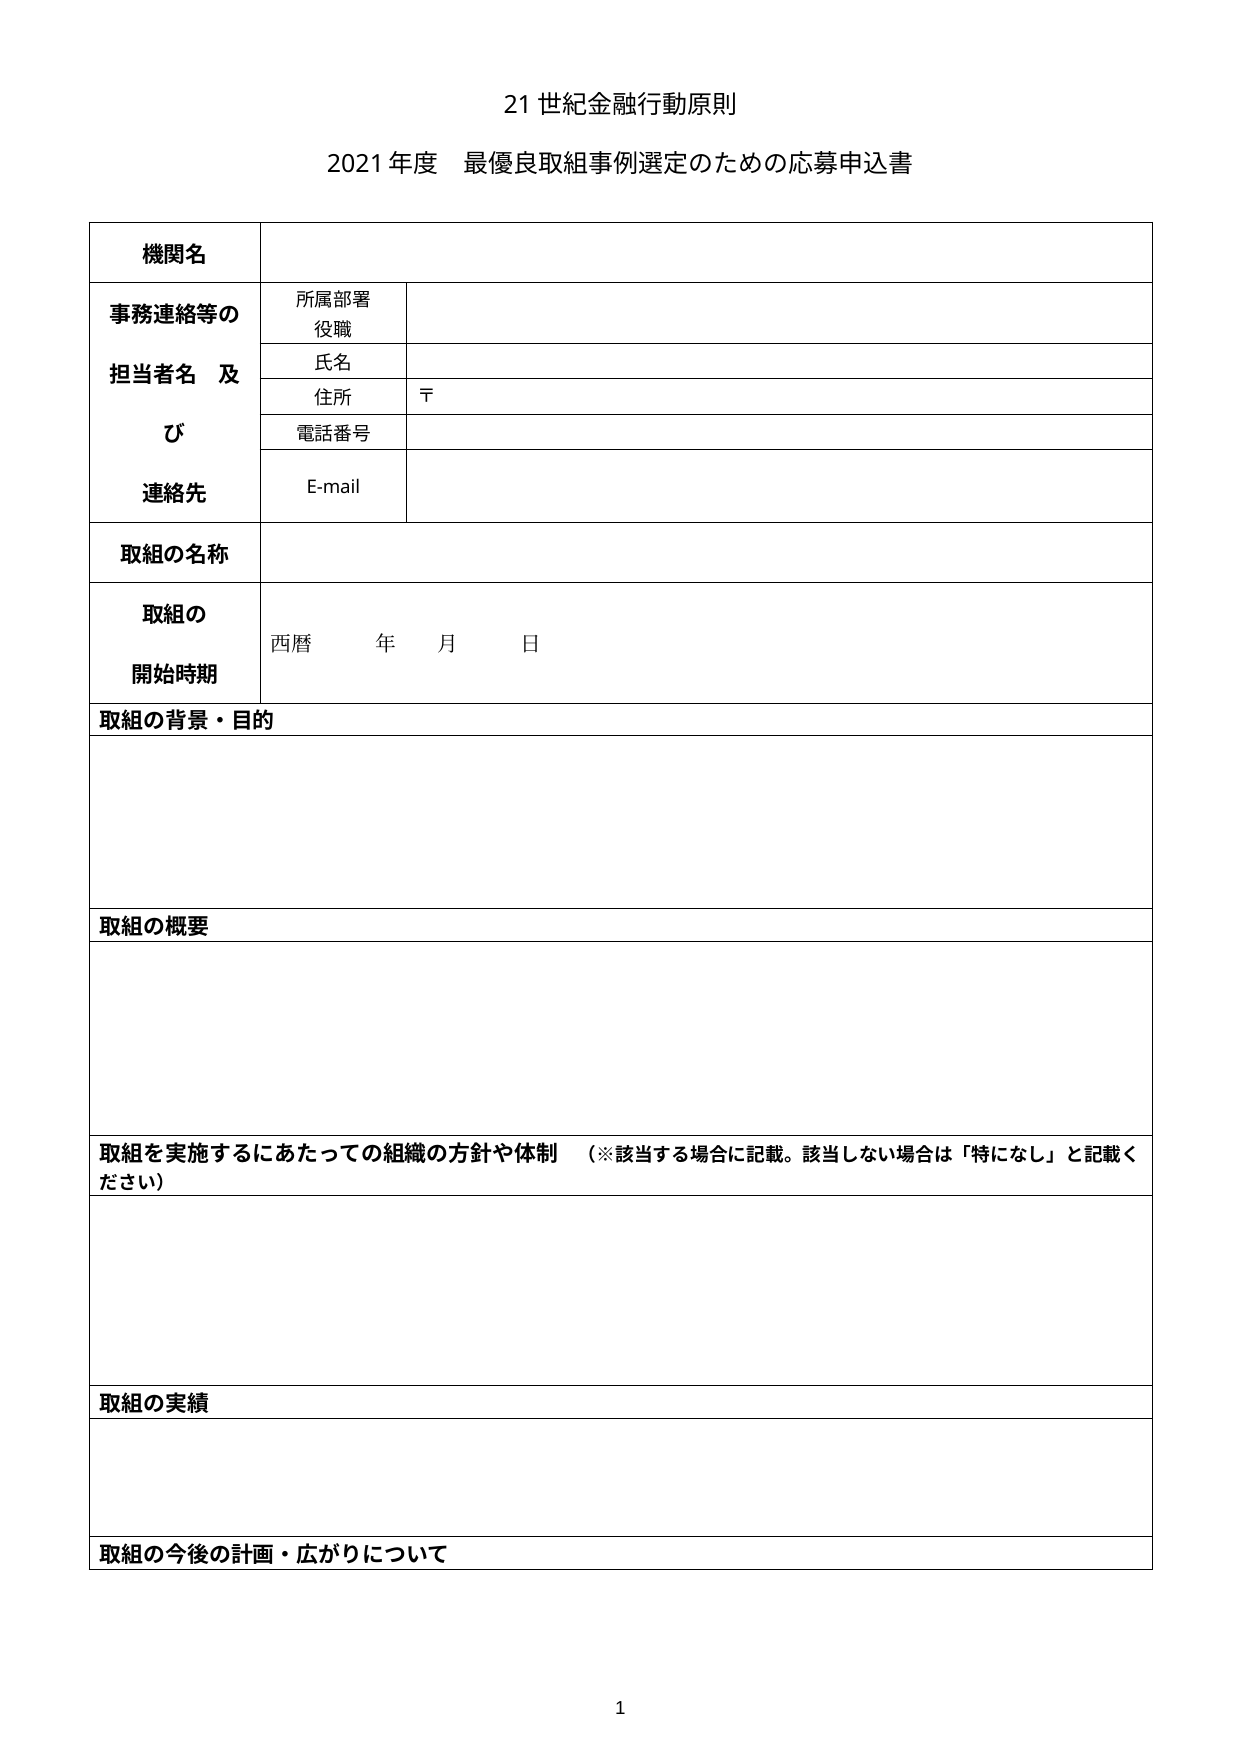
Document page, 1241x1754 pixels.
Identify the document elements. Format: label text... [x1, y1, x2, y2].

table_cell 事務連絡等の 担当者名 及び 連絡先 [90, 283, 260, 522]
table_cell 取組の 開始時期 [90, 583, 260, 702]
table_cell E-mail [261, 450, 406, 522]
text 21世紀金融行動原則 [89, 73, 1152, 132]
table_cell [90, 942, 1152, 1135]
table_cell 取組の名称 [90, 523, 260, 582]
table_cell 西暦 年 月 日 [261, 583, 1152, 702]
table_cell 所属部署 役職 [261, 283, 406, 343]
table_cell [407, 450, 1152, 522]
table_cell [90, 1196, 1152, 1385]
table_cell [407, 415, 1152, 449]
table_cell 取組の今後の計画・広がりについて [90, 1537, 1152, 1569]
table_cell 〒 [407, 379, 1152, 414]
table_cell 取組の概要 [90, 909, 1152, 941]
table_cell 取組の背景・目的 [90, 704, 1152, 735]
table_header 機関名 [90, 223, 260, 282]
table_cell [261, 523, 1152, 582]
table_cell [90, 736, 1152, 908]
text 2021年度 最優良取組事例選定のための応募申込書 [89, 132, 1152, 192]
table_cell 電話番号 [261, 415, 406, 449]
table_cell 氏名 [261, 344, 406, 378]
table_cell [407, 283, 1152, 343]
table_header [261, 223, 1152, 282]
table_cell 住所 [261, 379, 406, 414]
table_cell [90, 1419, 1152, 1536]
table_cell 取組を実施するにあたっての組織の方針や体制 （※該当する場合に記載。該当しない場合は「特になし」と記載ください） [90, 1136, 1152, 1195]
table_cell 取組の実績 [90, 1386, 1152, 1418]
table_cell [407, 344, 1152, 378]
